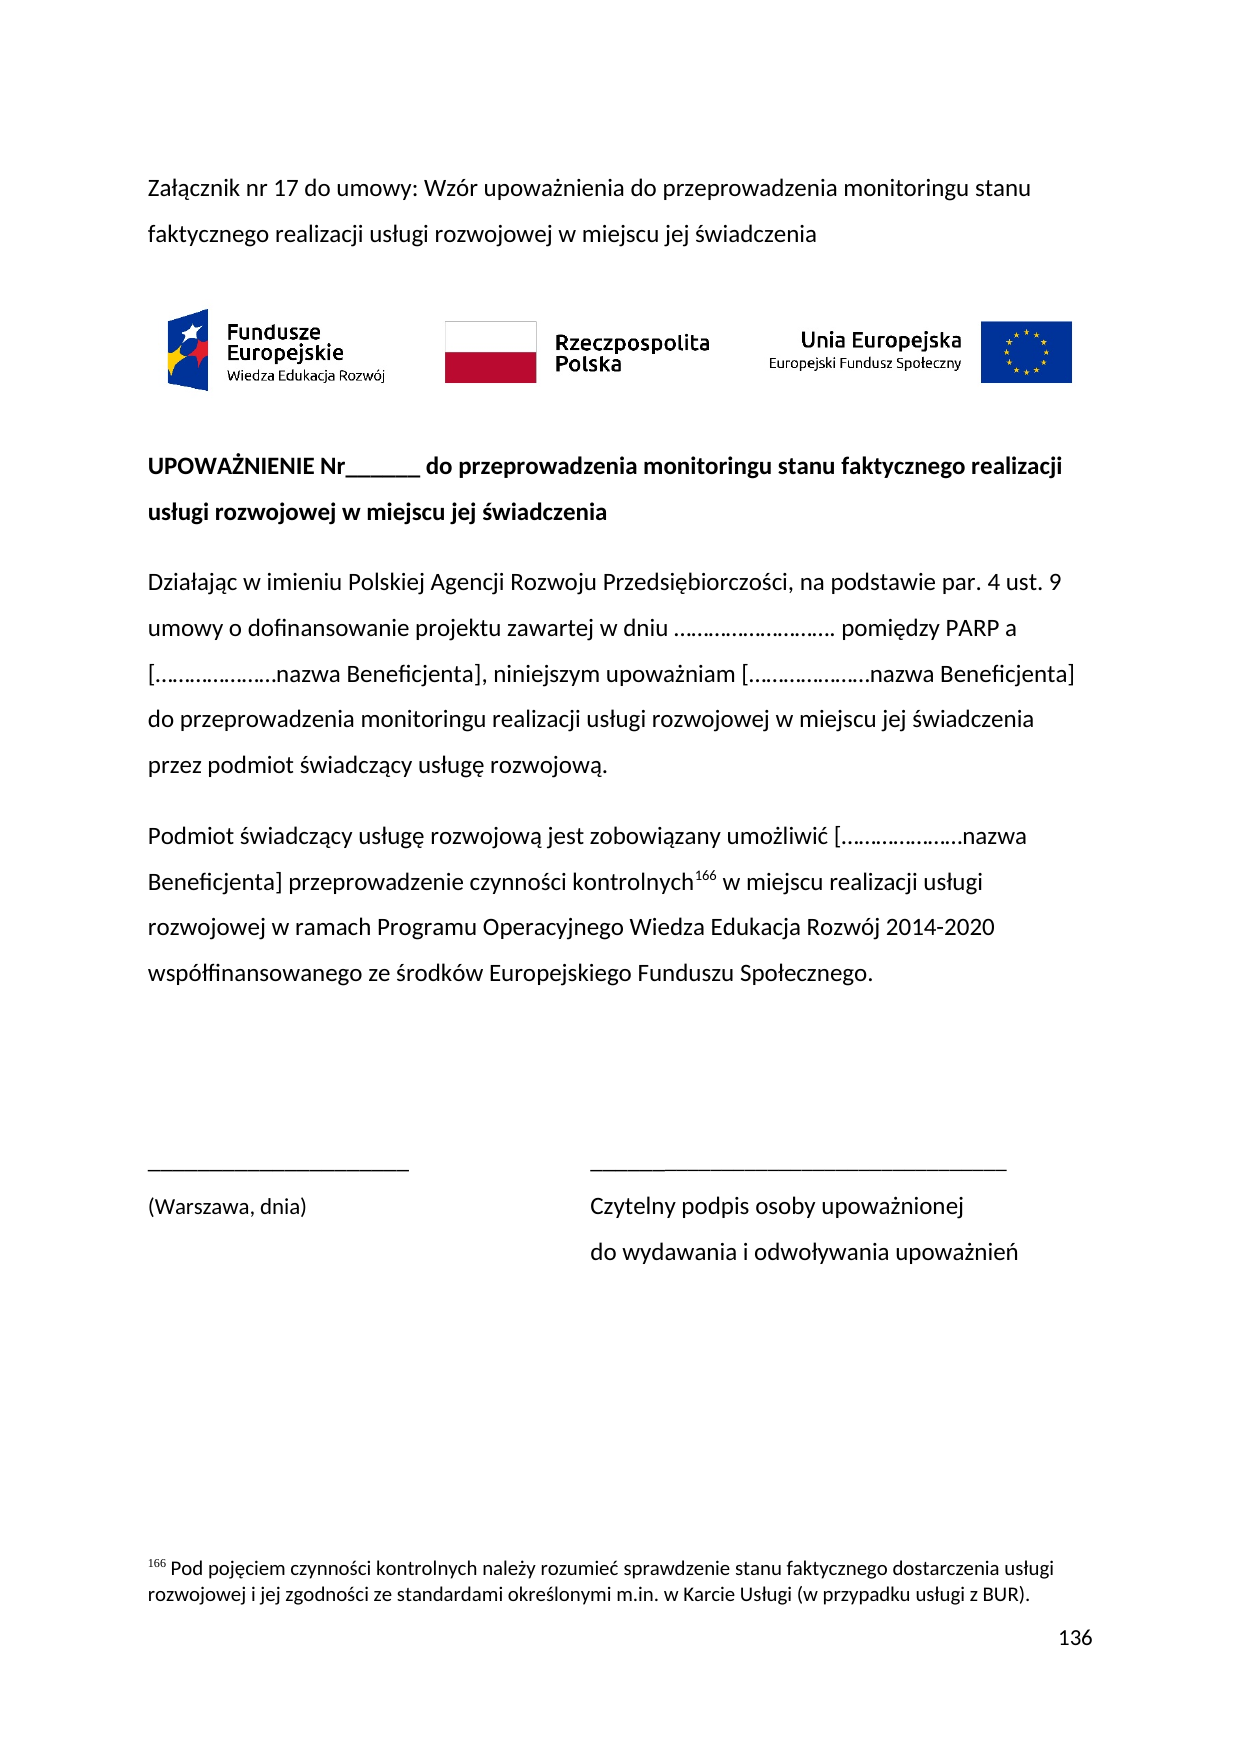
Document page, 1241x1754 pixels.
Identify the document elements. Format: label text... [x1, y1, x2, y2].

text do wydawania i odwoływania upoważnień [590, 1236, 1093, 1266]
picture [147, 289, 1092, 411]
text Działając w imieniu Polskiej Agencji Rozwoju Przedsiębiorczości, na podstawie par. 4 ust. 9 umowy o dofinansowanie projektu zawartej w dniu ………………………. pomiędzy PARP a […………………nazwa Beneficjenta], niniejszym upoważniam […………………nazwa Beneficjenta] do przeprowadzenia monitoringu realizacji usługi rozwojowej w miejscu jej świadczenia przez podmiot świadczący usługę rozwojową. [148, 566, 1093, 780]
text UPOWAŻNIENIE Nr______ do przeprowadzenia monitoringu stanu faktycznego realizacji usługi rozwojowej w miejscu jej świadczenia [148, 450, 1093, 526]
text Podmiot świadczący usługę rozwojową jest zobowiązany umożliwić […………………nazwa Beneficjenta] przeprowadzenie czynności kontrolnych w miejscu realizacji usługi rozwojowej w ramach Programu Operacyjnego Wiedza Edukacja Rozwój 2014-2020 współfinansowanego ze środków Europejskiego Funduszu Społecznego. [148, 820, 1093, 988]
text _____________________ ____________________________________ (Warszawa, dnia) Czytelny podpis osoby upoważnionej [148, 1144, 1093, 1221]
text Załącznik nr 17 do umowy: Wzór upoważnienia do przeprowadzenia monitoringu stanu faktycznego realizacji usługi rozwojowej w miejscu jej świadczenia [148, 173, 1093, 249]
